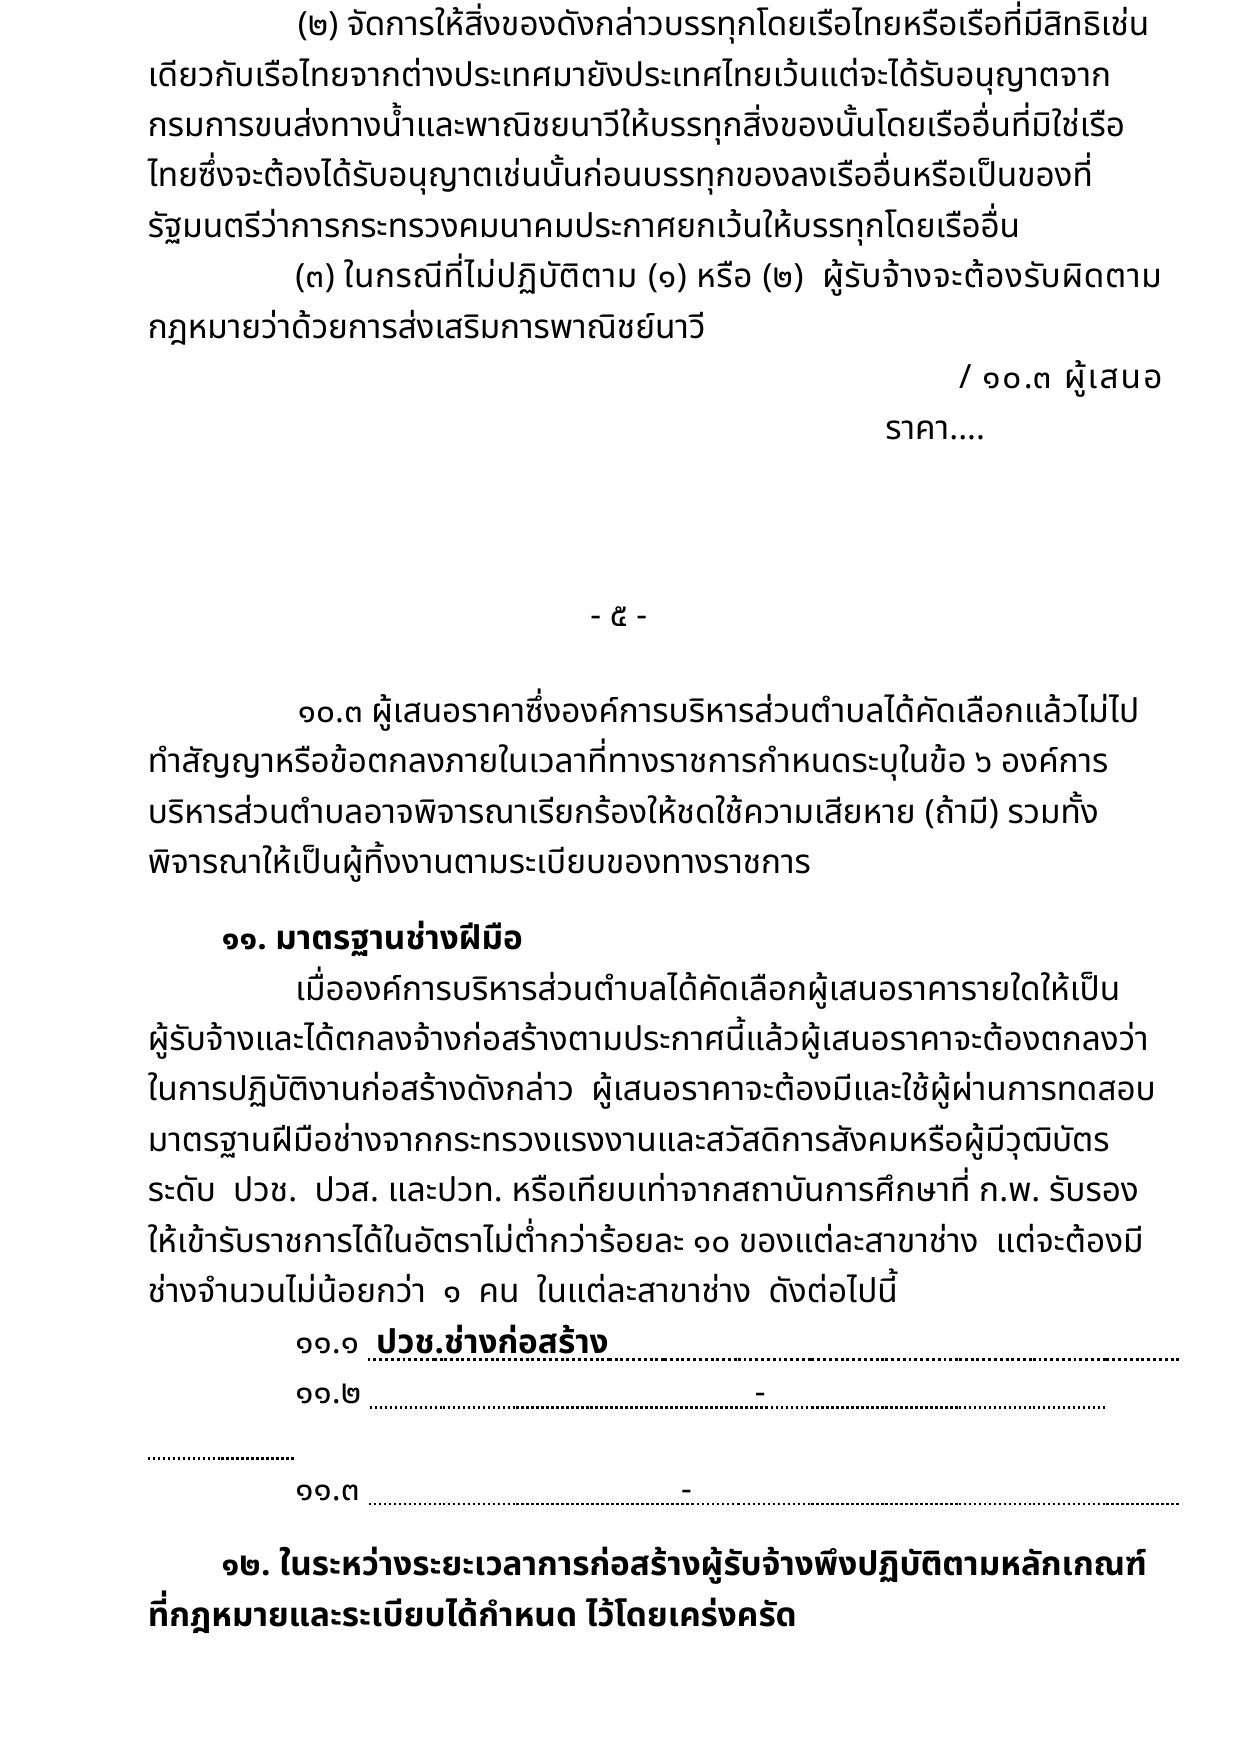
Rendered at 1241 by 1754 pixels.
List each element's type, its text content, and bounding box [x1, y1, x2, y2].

text ๑๐.๓ ผู้เสนอราคาซึ่งองค์การบริหารส่วนตำบลได้คัดเลือกแล้วไม่ไปทำสัญญาหรือข้อตกลงภายในเวลาที่ทางราชการกำหนดระบุในข้อ ๖ องค์การบริหารส่วนตำบลอาจพิจารณาเรียกร้องให้ชดใช้ความเสียหาย (ถ้ามี) รวมทั้งพิจารณาให้เป็นผู้ทิ้งงานตามระเบียบของทางราชการ [148, 687, 1162, 889]
text เมื่อองค์การบริหารส่วนตำบลได้คัดเลือกผู้เสนอราคารายใดให้เป็นผู้รับจ้างและได้ตกลงจ้างก่อสร้างตามประกาศนี้แล้วผู้เสนอราคาจะต้องตกลงว่าในการปฏิบัติงานก่อสร้างดังกล่าว ผู้เสนอราคาจะต้องมีและใช้ผู้ผ่านการทดสอบมาตรฐานฝีมือช่างจากกระทรวงแรงงานและสวัสดิการสังคมหรือผู้มีวุฒิบัตรระดับ ปวช. ปวส. และปวท. หรือเทียบเท่าจากสถาบันการศึกษาที่ ก.พ. รับรองให้เข้ารับราชการได้ในอัตราไม่ต่ำกว่าร้อยละ ๑๐ ของแต่ละสาขาช่าง แต่จะต้องมีช่างจำนวนไม่น้อยกว่า ๑ คน ในแต่ละสาขาช่าง ดังต่อไปนี้ [148, 964, 1162, 1318]
text ๑๑.๓ - [148, 1464, 1162, 1515]
text (๒) จัดการให้สิ่งของดังกล่าวบรรทุกโดยเรือไทยหรือเรือที่มีสิทธิเช่นเดียวกับเรือไทยจากต่างประเทศมายังประเทศไทยเว้นแต่จะได้รับอนุญาตจากกรมการขนส่งทางน้ำและพาณิชยนาวีให้บรรทุกสิ่งของนั้นโดยเรืออื่นที่มิใช่เรือไทยซึ่งจะต้องได้รับอนุญาตเช่นนั้นก่อนบรรทุกของลงเรืออื่นหรือเป็นของที่รัฐมนตรีว่าการกระทรวงคมนาคมประกาศยกเว้นให้บรรทุกโดยเรืออื่น [148, 0, 1162, 252]
text ๑๑.๒ - [148, 1368, 1162, 1464]
text - ๕ - [516, 591, 1162, 641]
text / ๑๐.๓ ผู้เสนอราคา.... [885, 353, 1162, 454]
text ๑๒. ในระหว่างระยะเวลาการก่อสร้างผู้รับจ้างพึงปฏิบัติตามหลักเกณฑ์ที่กฎหมายและระเบียบได้กำหนด ไว้โดยเคร่งครัด [148, 1540, 1162, 1641]
text ๑๑.๑ ปวช.ช่างก่อสร้าง [148, 1318, 1162, 1368]
text (๓) ในกรณีที่ไม่ปฏิบัติตาม (๑) หรือ (๒) ผู้รับจ้างจะต้องรับผิดตามกฎหมายว่าด้วยการส่งเสริมการพาณิชย์นาวี [148, 252, 1162, 353]
text ๑๑. มาตรฐานช่างฝีมือ [148, 914, 1162, 964]
